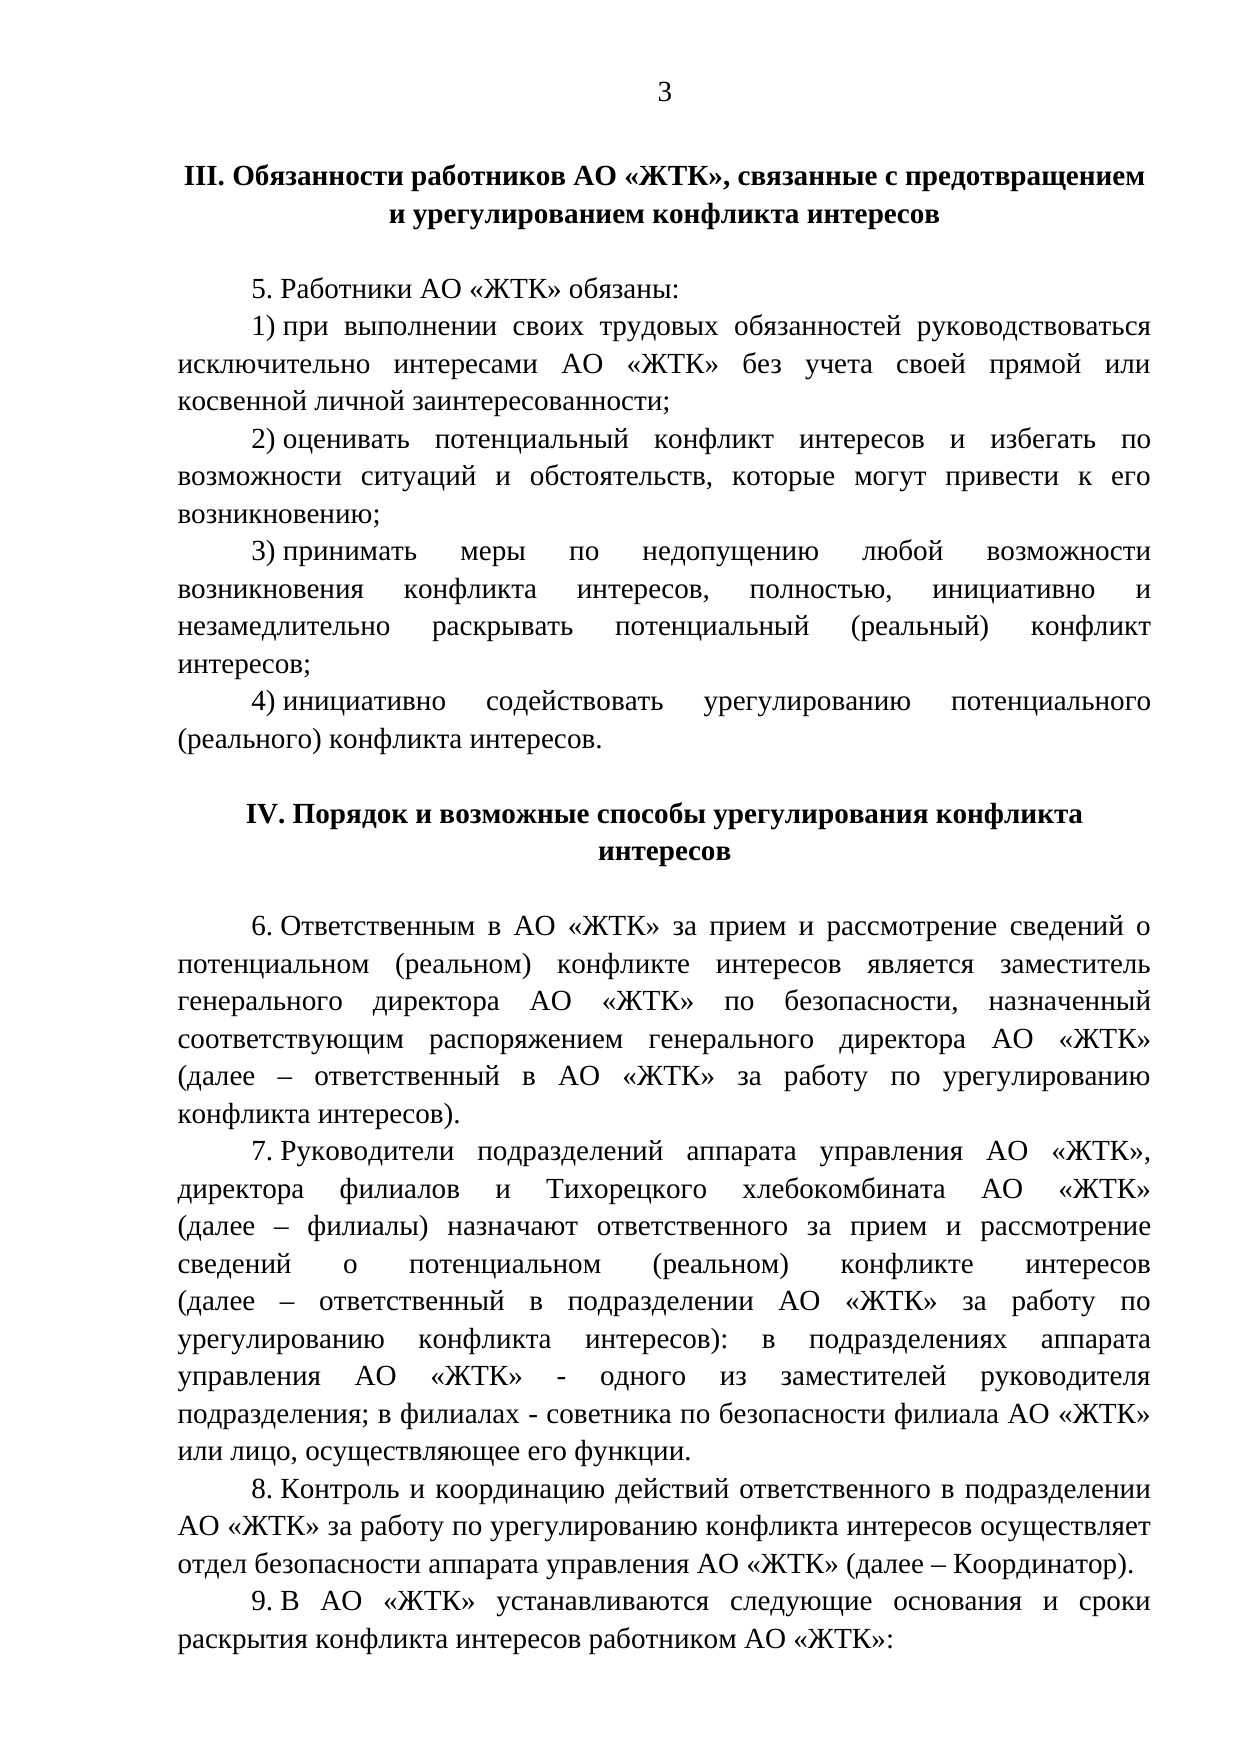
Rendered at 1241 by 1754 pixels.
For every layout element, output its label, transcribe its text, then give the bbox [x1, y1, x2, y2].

text 2) оценивать потенциальный конфликт интересов и избегать по возможности ситуаций и обстоятельств, которые могут привести к его возникновению; [177, 418, 1152, 531]
text 6. Ответственным в АО «ЖТК» за прием и рассмотрение сведений о потенциальном (реальном) конфликте интересов является заместитель генерального директора АО «ЖТК» по безопасности, назначенный соответствующим распоряжением генерального директора АО «ЖТК» (далее – ответственный в АО «ЖТК» за работу по урегулированию конфликта интересов). [177, 906, 1152, 1131]
text 4) инициативно содействовать урегулированию потенциального (реального) конфликта интересов. [177, 681, 1152, 756]
text 8. Контроль и координацию действий ответственного в подразделении АО «ЖТК» за работу по урегулированию конфликта интересов осуществляет отдел безопасности аппарата управления АО «ЖТК» (далее – Координатор). [177, 1468, 1152, 1581]
text III. Обязанности работников АО «ЖТК», связанные с предотвращением и урегулированием конфликта интересов [177, 156, 1152, 231]
text IV. Порядок и возможные способы урегулирования конфликта интересов [177, 793, 1152, 868]
text 7. Руководители подразделений аппарата управления АО «ЖТК», директора филиалов и Тихорецкого хлебокомбината АО «ЖТК» (далее – филиалы) назначают ответственного за прием и рассмотрение сведений о потенциальном (реальном) конфликте интересов (далее – ответственный в подразделении АО «ЖТК» за работу по урегулированию конфликта интересов): в подразделениях аппарата управления АО «ЖТК» - одного из заместителей руководителя подразделения; в филиалах - советника по безопасности филиала АО «ЖТК» или лицо, осуществляющее его функции. [177, 1131, 1152, 1468]
text 1) при выполнении своих трудовых обязанностей руководствоваться исключительно интересами АО «ЖТК» без учета своей прямой или косвенной личной заинтересованности; [177, 306, 1152, 418]
text 3) принимать меры по недопущению любой возможности возникновения конфликта интересов, полностью, инициативно и незамедлительно раскрывать потенциальный (реальный) конфликт интересов; [177, 531, 1152, 681]
text 5. Работники АО «ЖТК» обязаны: [177, 268, 1152, 306]
text 9. В АО «ЖТК» устанавливаются следующие основания и сроки раскрытия конфликта интересов работником АО «ЖТК»: [177, 1581, 1152, 1656]
